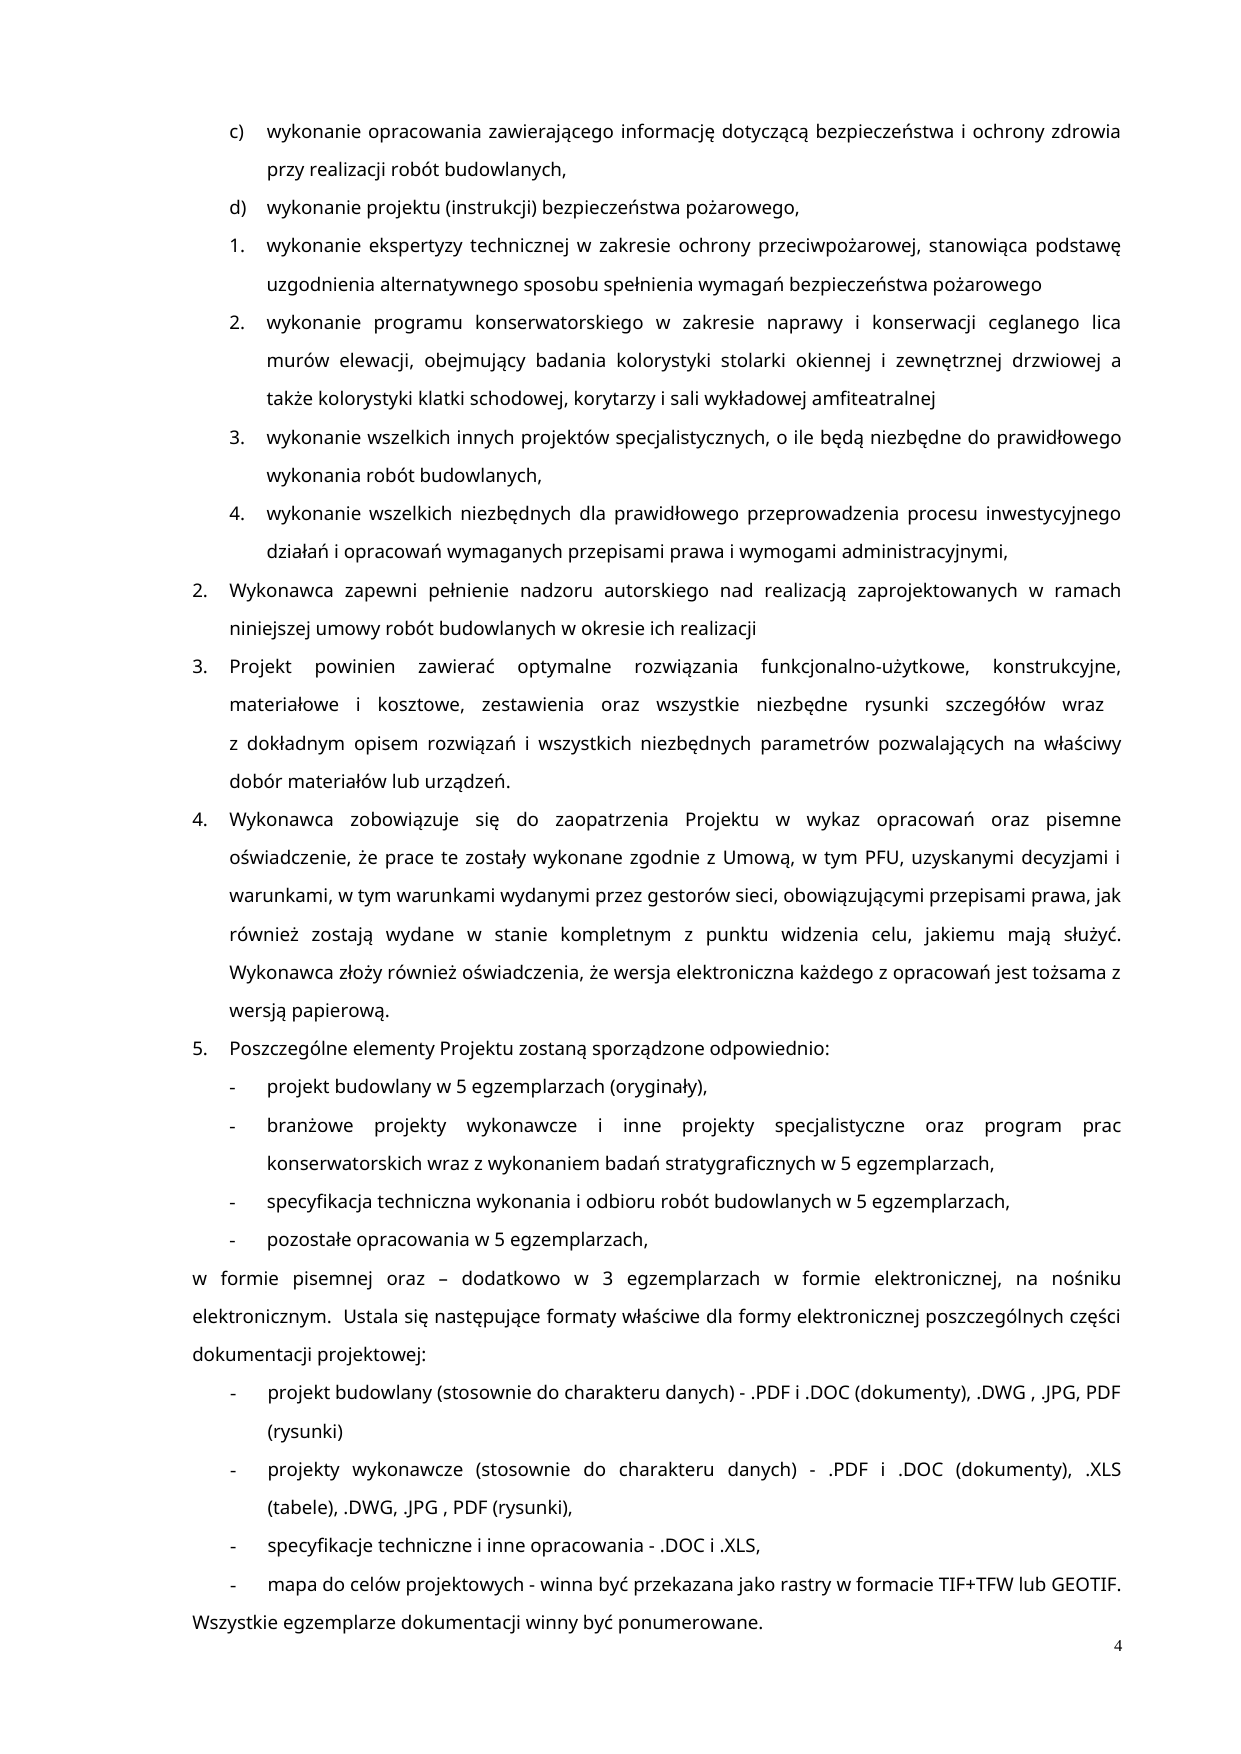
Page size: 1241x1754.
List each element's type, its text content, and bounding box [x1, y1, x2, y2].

list wykonanie opracowania zawierającego informację dotyczącą bezpieczeństwa i ochrony zdrowia przy realizacji robót budowlanych, [229, 118, 1122, 182]
list pozostałe opracowania w 5 egzemplarzach, [229, 1227, 1122, 1252]
list projekt budowlany w 5 egzemplarzach (oryginały), [229, 1074, 1122, 1099]
list specyfikacja techniczna wykonania i odbioru robót budowlanych w 5 egzemplarzach, [229, 1188, 1122, 1214]
list Wykonawca zobowiązuje się do zaopatrzenia Projektu w wykaz opracowań oraz pisemne oświadczenie, że prace te zostały wykonane zgodnie z Umową, w tym PFU, uzyskanymi decyzjami i warunkami, w tym warunkami wydanymi przez gestorów sieci, obowiązującymi przepisami prawa, jak również zostają wydane w stanie kompletnym z punktu widzenia celu, jakiemu mają służyć. Wykonawca złoży również oświadczenia, że wersja elektroniczna każdego z opracowań jest tożsama z wersją papierową. [192, 806, 1122, 1023]
list specyfikacje techniczne i inne opracowania - .DOC i .XLS, [230, 1533, 1122, 1558]
list projekty wykonawcze (stosownie do charakteru danych) - .PDF i .DOC (dokumenty), .XLS (tabele), .DWG, .JPG , PDF (rysunki), [230, 1456, 1122, 1520]
list mapa do celów projektowych - winna być przekazana jako rastry w formacie TIF+TFW lub GEOTIF. [230, 1571, 1122, 1596]
list wykonanie projektu (instrukcji) bezpieczeństwa pożarowego, [229, 194, 1122, 220]
list Wykonawca zapewni pełnienie nadzoru autorskiego nad realizacją zaprojektowanych w ramach niniejszej umowy robót budowlanych w okresie ich realizacji [192, 577, 1122, 641]
list wykonanie ekspertyzy technicznej w zakresie ochrony przeciwpożarowej, stanowiąca podstawę uzgodnienia alternatywnego sposobu spełnienia wymagań bezpieczeństwa pożarowego [229, 233, 1122, 297]
list Projekt powinien zawierać optymalne rozwiązania funkcjonalno-użytkowe, konstrukcyjne, materiałowe i kosztowe, zestawienia oraz wszystkie niezbędne rysunki szczegółów wraz z dokładnym opisem rozwiązań i wszystkich niezbędnych parametrów pozwalających na właściwy dobór materiałów lub urządzeń. [192, 653, 1122, 793]
list wykonanie wszelkich innych projektów specjalistycznych, o ile będą niezbędne do prawidłowego wykonania robót budowlanych, [229, 424, 1122, 488]
list branżowe projekty wykonawcze i inne projekty specjalistyczne oraz program prac konserwatorskich wraz z wykonaniem badań stratygraficznych w 5 egzemplarzach, [229, 1112, 1122, 1176]
text Wszystkie egzemplarze dokumentacji winny być ponumerowane. [192, 1609, 1122, 1634]
list wykonanie programu konserwatorskiego w zakresie naprawy i konserwacji ceglanego lica murów elewacji, obejmujący badania kolorystyki stolarki okiennej i zewnętrznej drzwiowej a także kolorystyki klatki schodowej, korytarzy i sali wykładowej amfiteatralnej [229, 309, 1122, 411]
list wykonanie wszelkich niezbędnych dla prawidłowego przeprowadzenia procesu inwestycyjnego działań i opracowań wymaganych przepisami prawa i wymogami administracyjnymi, [229, 500, 1122, 564]
list Poszczególne elementy Projektu zostaną sporządzone odpowiednio: [192, 1036, 1122, 1061]
list projekt budowlany (stosownie do charakteru danych) - .PDF i .DOC (dokumenty), .DWG , .JPG, PDF (rysunki) [230, 1380, 1122, 1443]
text w formie pisemnej oraz – dodatkowo w 3 egzemplarzach w formie elektronicznej, na nośniku elektronicznym. Ustala się następujące formaty właściwe dla formy elektronicznej poszczególnych części dokumentacji projektowej: [192, 1265, 1122, 1367]
